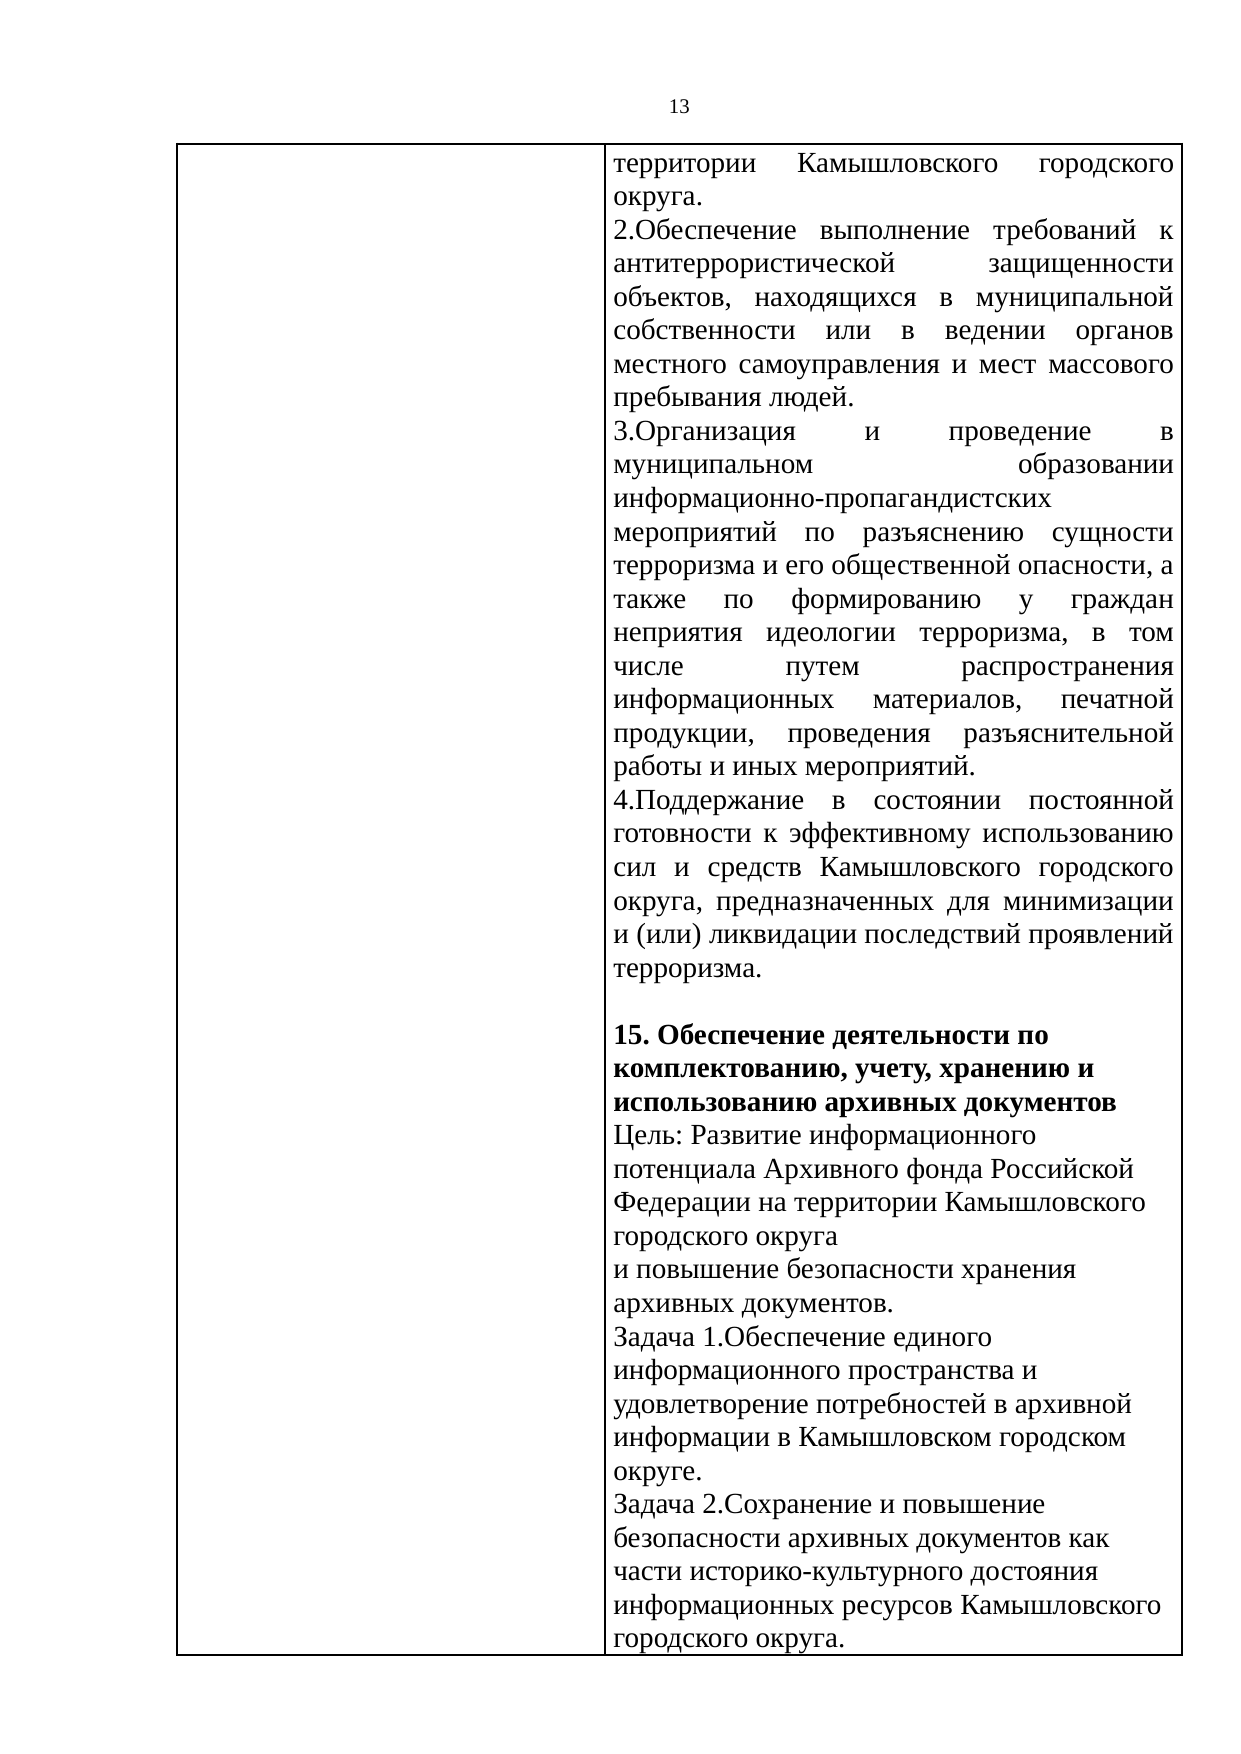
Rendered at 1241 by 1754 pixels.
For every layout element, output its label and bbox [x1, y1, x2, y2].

table_cell [606, 145, 1181, 1654]
table_cell [178, 145, 604, 1654]
